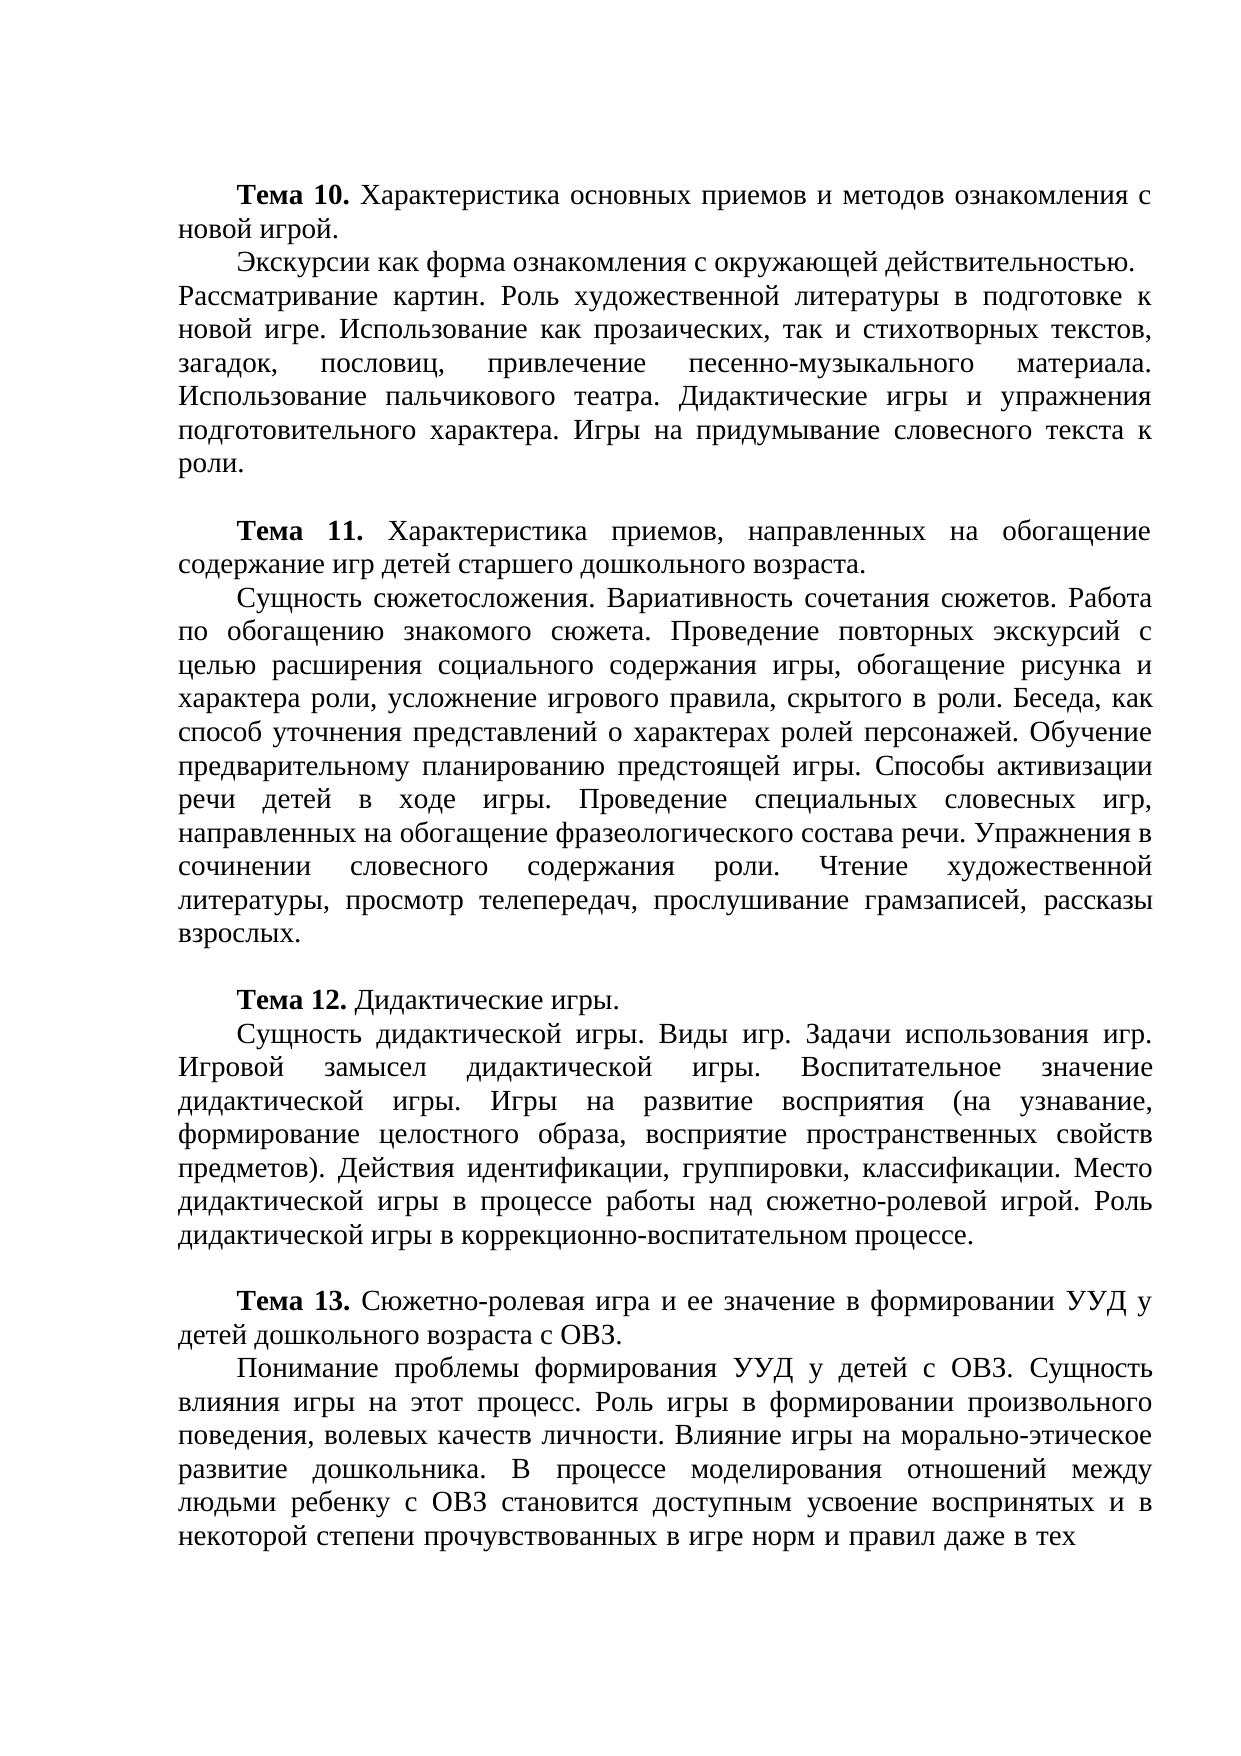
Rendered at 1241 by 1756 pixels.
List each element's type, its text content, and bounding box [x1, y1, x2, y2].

text Тема 10. Характеристика основных приемов и методов ознакомления с новой игрой. [178, 177, 1152, 245]
text Тема 13. Сюжетно-ролевая игра и ее значение в формировании УУД у детей дошкольного возраста с ОВЗ. [178, 1284, 1153, 1350]
text Рассматривание картин. Роль художественной литературы в подготовке к новой игре. Использование как прозаических, так и стихотворных текстов, загадок, пословиц, привлечение песенно-музыкального материала. Использование пальчикового театра. Дидактические игры и упражнения подготовительного характера. Игры на придумывание словесного текста к роли. [178, 278, 1153, 479]
text Понимание проблемы формирования УУД у детей с ОВЗ. Сущность влияния игры на этот процесс. Роль игры в формировании произвольного поведения, волевых качеств личности. Влияние игры на морально-этическое развитие дошкольника. В процессе моделирования отношений между людьми ребенку с ОВЗ становится доступным усвоение воспринятых и в некоторой степени прочувствованных в игре норм и правил даже в тех [178, 1350, 1153, 1552]
text Экскурсии как форма ознакомления с окружающей действительностью. [236, 246, 1240, 278]
text Сущность сюжетосложения. Вариативность сочетания сюжетов. Работа по обогащению знакомого сюжета. Проведение повторных экскурсий с целью расширения социального содержания игры, обогащение рисунка и характера роли, усложнение игрового правила, скрытого в роли. Беседа, как способ уточнения представлений о характерах ролей персонажей. Обучение предварительному планированию предстоящей игры. Способы активизации речи детей в ходе игры. Проведение специальных словесных игр, направленных на обогащение фразеологического состава речи. Упражнения в сочинении словесного содержания роли. Чтение художественной литературы, просмотр телепередач, прослушивание грамзаписей, рассказы взрослых. [178, 580, 1153, 949]
text Тема 11. Характеристика приемов, направленных на обогащение содержание игр детей старшего дошкольного возраста. [178, 513, 1151, 580]
text Тема 12. Дидактические игры. [236, 982, 1240, 1016]
text Сущность дидактической игры. Виды игр. Задачи использования игр. Игровой замысел дидактической игры. Воспитательное значение дидактической игры. Игры на развитие восприятия (на узнавание, формирование целостного образа, восприятие пространственных свойств предметов). Действия идентификации, группировки, классификации. Место дидактической игры в процессе работы над сюжетно-ролевой игрой. Роль дидактической игры в коррекционно-воспитательном процессе. [178, 1016, 1153, 1251]
